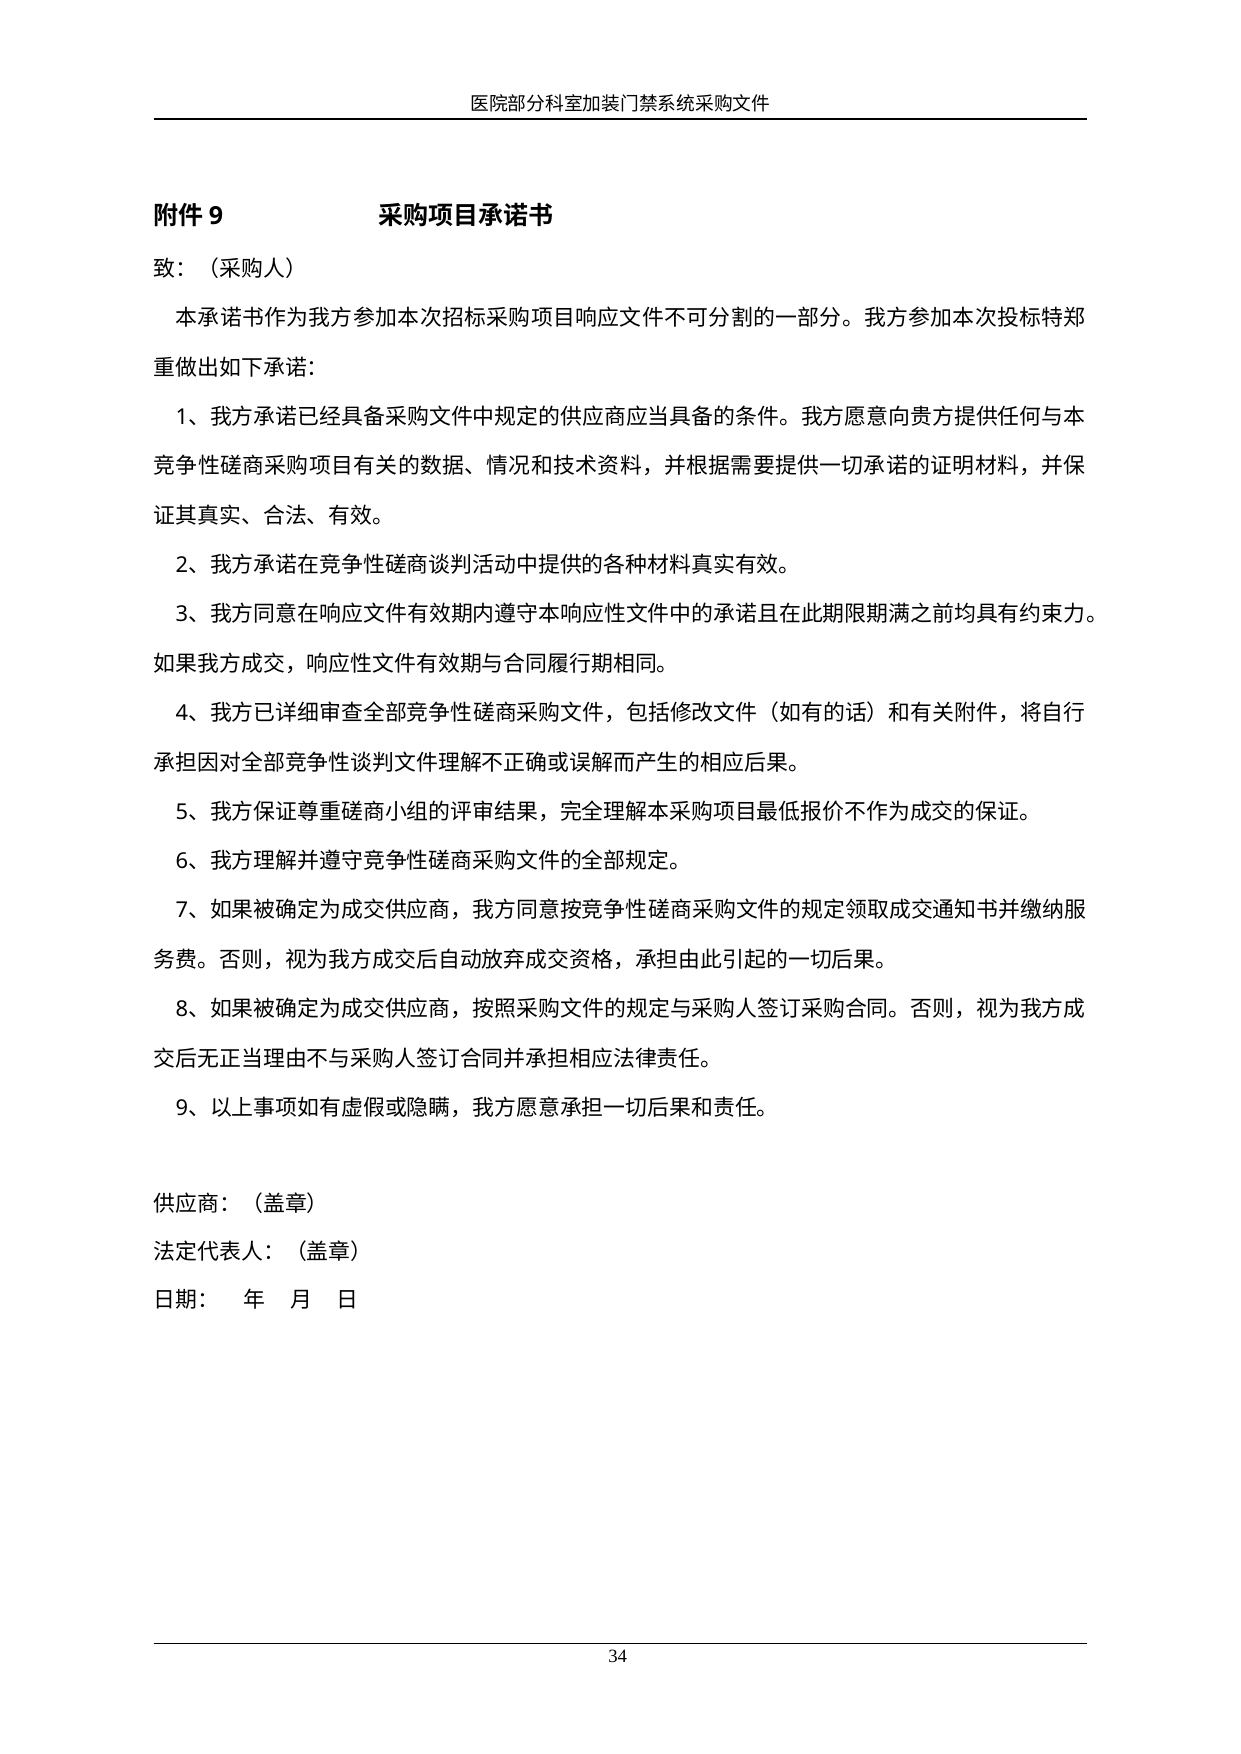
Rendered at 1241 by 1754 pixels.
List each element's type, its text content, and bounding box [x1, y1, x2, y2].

text 1、我方承诺已经具备采购文件中规定的供应商应当具备的条件。我方愿意向贵方提供任何与本竞争性磋商采购项目有关的数据、情况和技术资料，并根据需要提供一切承诺的证明材料，并保证其真实、合法、有效。 [153, 398, 1087, 531]
text 2、我方承诺在竞争性磋商谈判活动中提供的各种材料真实有效。 [153, 547, 1087, 580]
text 5、我方保证尊重磋商小组的评审结果，完全理解本采购项目最低报价不作为成交的保证。 [153, 793, 1087, 827]
text 附件9 采购项目承诺书 [153, 196, 1087, 232]
text 7、如果被确定为成交供应商，我方同意按竞争性磋商采购文件的规定领取成交通知书并缴纳服务费。否则，视为我方成交后自动放弃成交资格，承担由此引起的一切后果。 [153, 892, 1087, 974]
text 3、我方同意在响应文件有效期内遵守本响应性文件中的承诺且在此期限期满之前均具有约束力。如果我方成交，响应性文件有效期与合同履行期相同。 [153, 596, 1087, 679]
text 致：（采购人） [153, 250, 1087, 283]
text 9、以上事项如有虚假或隐瞒，我方愿意承担一切后果和责任。 [153, 1089, 1087, 1122]
text 日期： 年 月 日 [153, 1281, 1087, 1315]
text 4、我方已详细审查全部竞争性磋商采购文件，包括修改文件（如有的话）和有关附件，将自行承担因对全部竞争性谈判文件理解不正确或误解而产生的相应后果。 [153, 694, 1087, 778]
text 8、如果被确定为成交供应商，按照采购文件的规定与采购人签订采购合同。否则，视为我方成交后无正当理由不与采购人签订合同并承担相应法律责任。 [153, 990, 1087, 1073]
text 6、我方理解并遵守竞争性磋商采购文件的全部规定。 [153, 842, 1087, 876]
text 法定代表人：（盖章） [153, 1234, 1087, 1266]
text 本承诺书作为我方参加本次招标采购项目响应文件不可分割的一部分。我方参加本次投标特郑重做出如下承诺： [153, 299, 1087, 382]
text 供应商：（盖章） [153, 1186, 1087, 1218]
